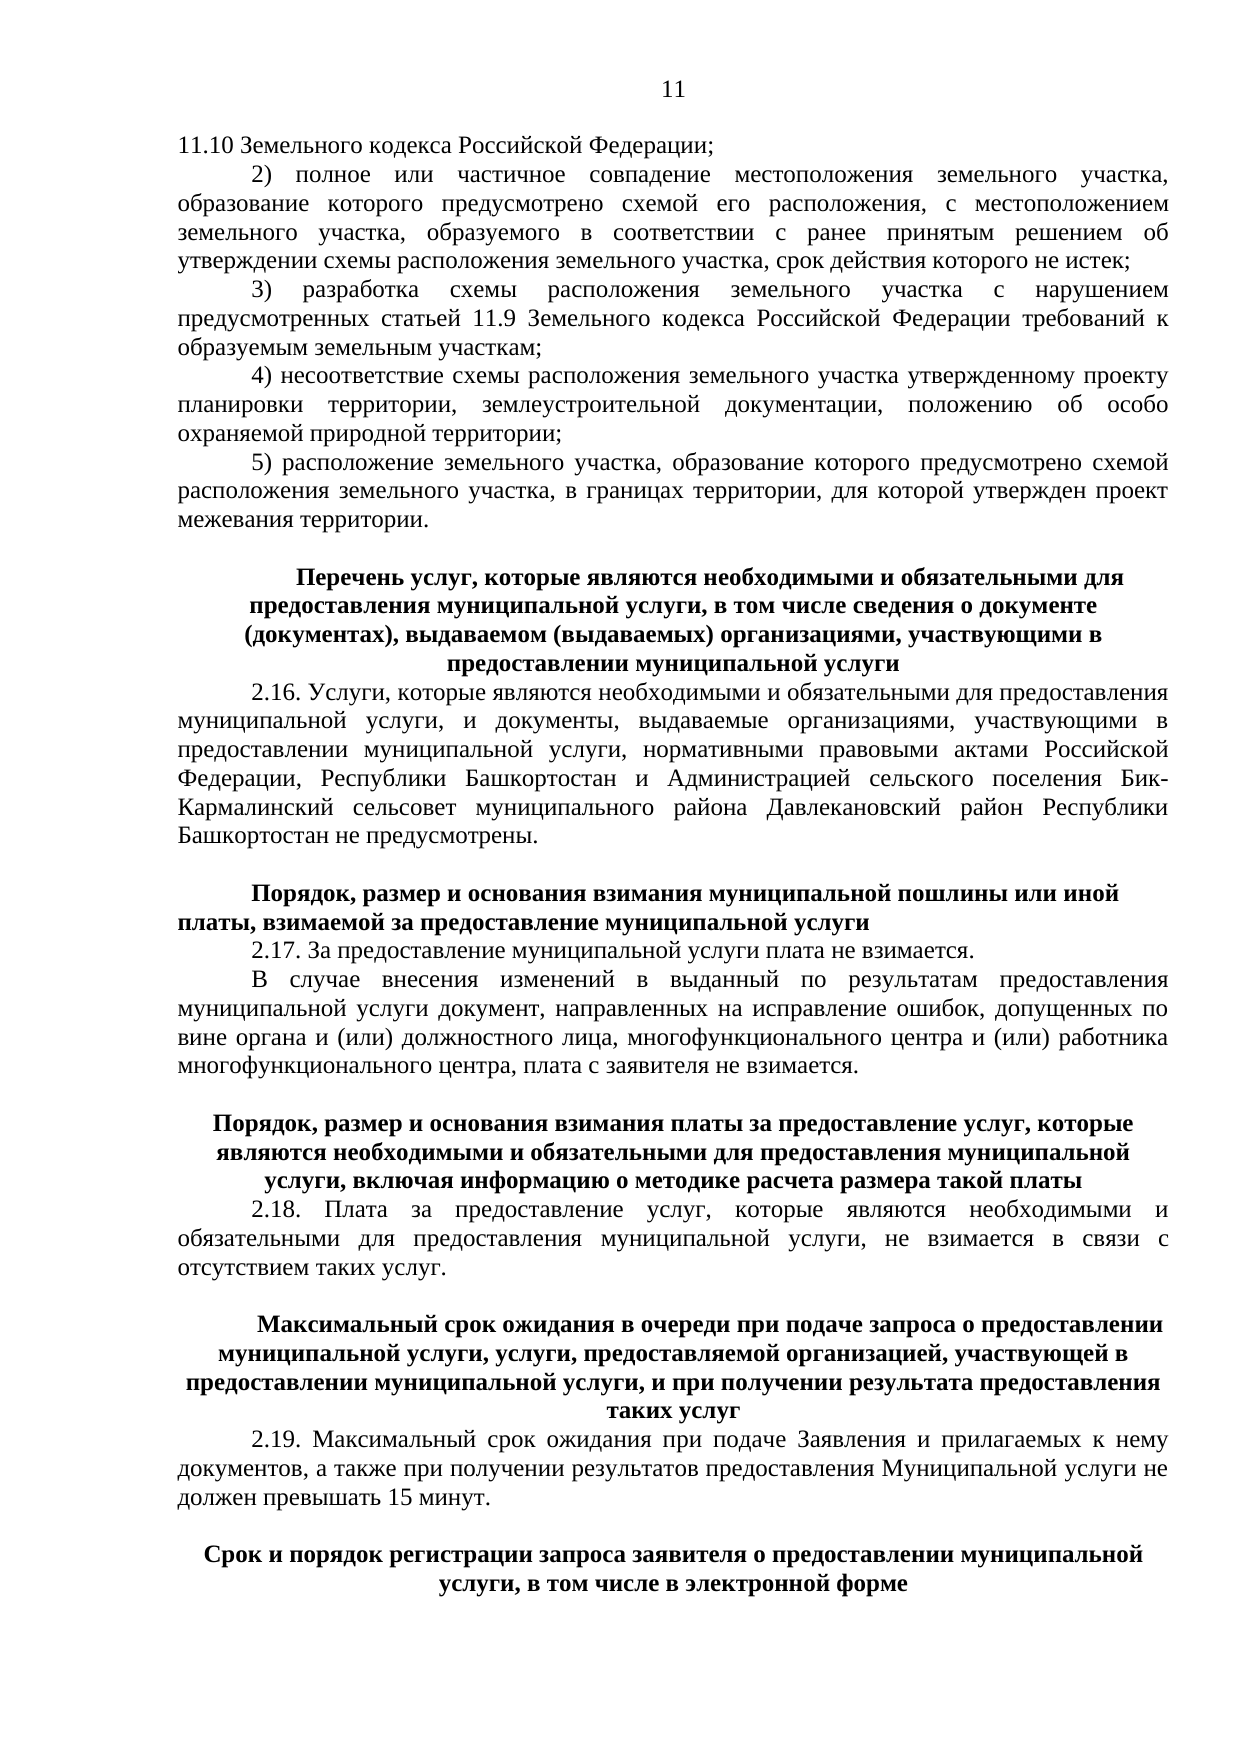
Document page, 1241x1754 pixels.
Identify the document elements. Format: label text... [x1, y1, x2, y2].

text 3) разработка схемы расположения земельного участка с нарушением предусмотренных статьей 11.9 Земельного кодекса Российской Федерации требований к образуемым земельным участкам; [177, 274, 1169, 361]
text 2.17. За предоставление муниципальной услуги плата не взимается. [177, 936, 1169, 964]
text Максимальный срок ожидания в очереди при подаче запроса о предоставлении муниципальной услуги, услуги, предоставляемой организацией, участвующей в предоставлении муниципальной услуги, и при получении результата предоставления таких услуг [177, 1309, 1169, 1424]
text 5) расположение земельного участка, образование которого предусмотрено схемой расположения земельного участка, в границах территории, для которой утвержден проект межевания территории. [177, 447, 1169, 533]
text Перечень услуг, которые являются необходимыми и обязательными для предоставления муниципальной услуги, в том числе сведения о документе (документах), выдаваемом (выдаваемых) организациями, участвующими в предоставлении муниципальной услуги [177, 562, 1169, 677]
text 2.16. Услуги, которые являются необходимыми и обязательными для предоставления муниципальной услуги, и документы, выдаваемые организациями, участвующими в предоставлении муниципальной услуги, нормативными правовыми актами Российской Федерации, Республики Башкортостан и Администрацией сельского поселения Бик-Кармалинский сельсовет муниципального района Давлекановский район Республики Башкортостан не предусмотрены. [177, 677, 1169, 849]
text В случае внесения изменений в выданный по результатам предоставления муниципальной услуги документ, направленных на исправление ошибок, допущенных по вине органа и (или) должностного лица, многофункционального центра и (или) работника многофункционального центра, плата с заявителя не взимается. [177, 964, 1169, 1079]
text Порядок, размер и основания взимания муниципальной пошлины или иной платы, взимаемой за предоставление муниципальной услуги [177, 878, 1169, 936]
text 2.18. Плата за предоставление услуг, которые являются необходимыми и обязательными для предоставления муниципальной услуги, не взимается в связи с отсутствием таких услуг. [177, 1194, 1169, 1281]
text Срок и порядок регистрации запроса заявителя о предоставлении муниципальной услуги, в том числе в электронной форме [177, 1539, 1169, 1597]
text 2) полное или частичное совпадение местоположения земельного участка, образование которого предусмотрено схемой его расположения, с местоположением земельного участка, образуемого в соответствии с ранее принятым решением об утверждении схемы расположения земельного участка, срок действия которого не истек; [177, 159, 1169, 274]
text Порядок, размер и основания взимания платы за предоставление услуг, которые являются необходимыми и обязательными для предоставления муниципальной услуги, включая информацию о методике расчета размера такой платы [177, 1108, 1169, 1194]
text 2.19. Максимальный срок ожидания при подаче Заявления и прилагаемых к нему документов, а также при получении результатов предоставления Муниципальной услуги не должен превышать 15 минут. [177, 1424, 1169, 1511]
text 4) несоответствие схемы расположения земельного участка утвержденному проекту планировки территории, землеустроительной документации, положению об особо охраняемой природной территории; [177, 361, 1169, 447]
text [177, 131, 1169, 159]
